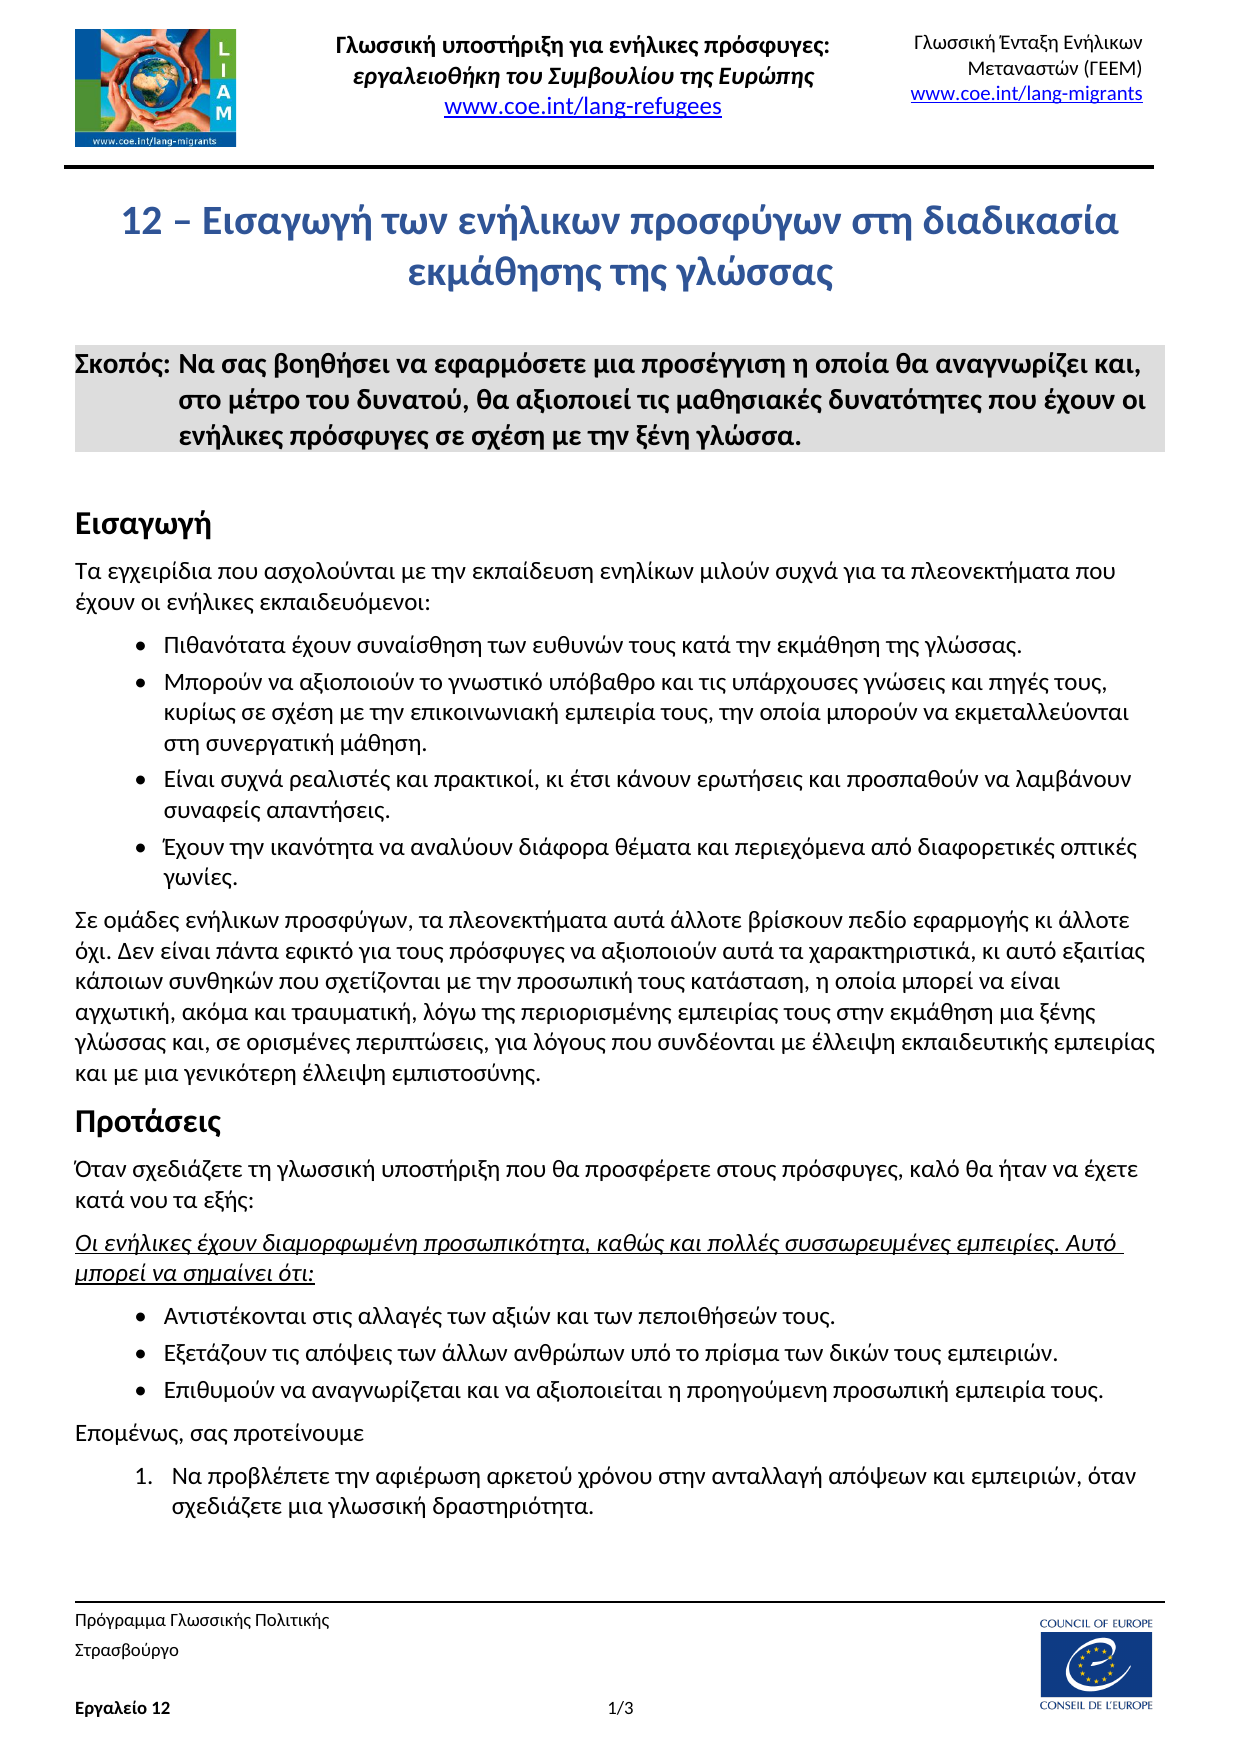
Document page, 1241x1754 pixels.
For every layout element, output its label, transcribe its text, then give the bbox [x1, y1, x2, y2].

text Είναι συχνά ρεαλιστές και πρακτικοί, κι έτσι κάνουν ερωτήσεις και προσπαθούν να λαμβάνουν συναφείς απαντήσεις. [134, 763, 1165, 824]
text Σε ομάδες ενήλικων προσφύγων, τα πλεονεκτήματα αυτά άλλοτε βρίσκουν πεδίο εφαρμογής κι άλλοτε όχι. Δεν είναι πάντα εφικτό για τους πρόσφυγες να αξιοποιούν αυτά τα χαρακτηριστικά, κι αυτό εξαιτίας κάποιων συνθηκών που σχετίζονται με την προσωπική τους κατάσταση, η οποία μπορεί να είναι αγχωτική, ακόμα και τραυματική, λόγω της περιορισμένης εμπειρίας τους στην εκμάθηση μια ξένης γλώσσας και, σε ορισμένες περιπτώσεις, για λόγους που συνδέονται με έλλειψη εκπαιδευτικής εμπειρίας και με μια γενικότερη έλλειψη εμπιστοσύνης. [75, 904, 1165, 1087]
picture [216, 106, 231, 120]
picture [75, 29, 237, 147]
text Αντιστέκονται στις αλλαγές των αξιών και των πεποιθήσεών τους. [134, 1300, 1165, 1331]
text Έχουν την ικανότητα να αναλύουν διάφορα θέματα και περιεχόμενα από διαφορετικές οπτικές γωνίες. [134, 831, 1165, 892]
text Να προβλέπετε την αφιέρωση αρκετού χρόνου στην ανταλλαγή απόψεων και εμπειριών, όταν σχεδιάζετε μια γλωσσική δραστηριότητα. [134, 1460, 1165, 1521]
title 12 – Εισαγωγή των ενήλικων προσφύγων στη διαδικασία εκμάθησης της γλώσσας [75, 194, 1165, 295]
text Τα εγχειρίδια που ασχολούνται με την εκπαίδευση ενηλίκων μιλούν συχνά για τα πλεονεκτήματα που έχουν οι ενήλικες εκπαιδευόμενοι: [75, 555, 1165, 616]
text Προτάσεις [75, 1100, 1165, 1141]
text Σκοπός: Να σας βοηθήσει να εφαρμόσετε μια προσέγγιση η οποία θα αναγνωρίζει και, στο μέτρο του δυνατού, θα αξιοποιεί τις μαθησιακές δυνατότητες που έχουν οι ενήλικες πρόσφυγες σε σχέση με την ξένη γλώσσα. [75, 345, 1165, 452]
picture [217, 85, 231, 99]
text Όταν σχεδιάζετε τη γλωσσική υποστήριξη που θα προσφέρετε στους πρόσφυγες, καλό θα ήταν να έχετε κατά νου τα εξής: [75, 1153, 1165, 1214]
text Εισαγωγή [75, 502, 1165, 543]
text Επομένως, σας προτείνουμε [75, 1417, 1165, 1447]
picture [1026, 1608, 1166, 1720]
text Πιθανότατα έχουν συναίσθηση των ευθυνών τους κατά την εκμάθηση της γλώσσας. [134, 629, 1165, 659]
text Εξετάζουν τις απόψεις των άλλων ανθρώπων υπό το πρίσμα των δικών τους εμπειριών. [134, 1337, 1165, 1368]
text Οι ενήλικες έχουν διαμορφωμένη προσωπικότητα, καθώς και πολλές συσσωρευμένες εμπειρίες. Αυτό μπορεί να σημαίνει ότι: [75, 1227, 1165, 1288]
text Μπορούν να αξιοποιούν το γνωστικό υπόβαθρο και τις υπάρχουσες γνώσεις και πηγές τους, κυρίως σε σχέση με την επικοινωνιακή εμπειρία τους, την οποία μπορούν να εκμεταλλεύονται στη συνεργατική μάθηση. [134, 666, 1165, 757]
text Επιθυμούν να αναγνωρίζεται και να αξιοποιείται η προηγούμενη προσωπική εμπειρία τους. [134, 1374, 1165, 1404]
